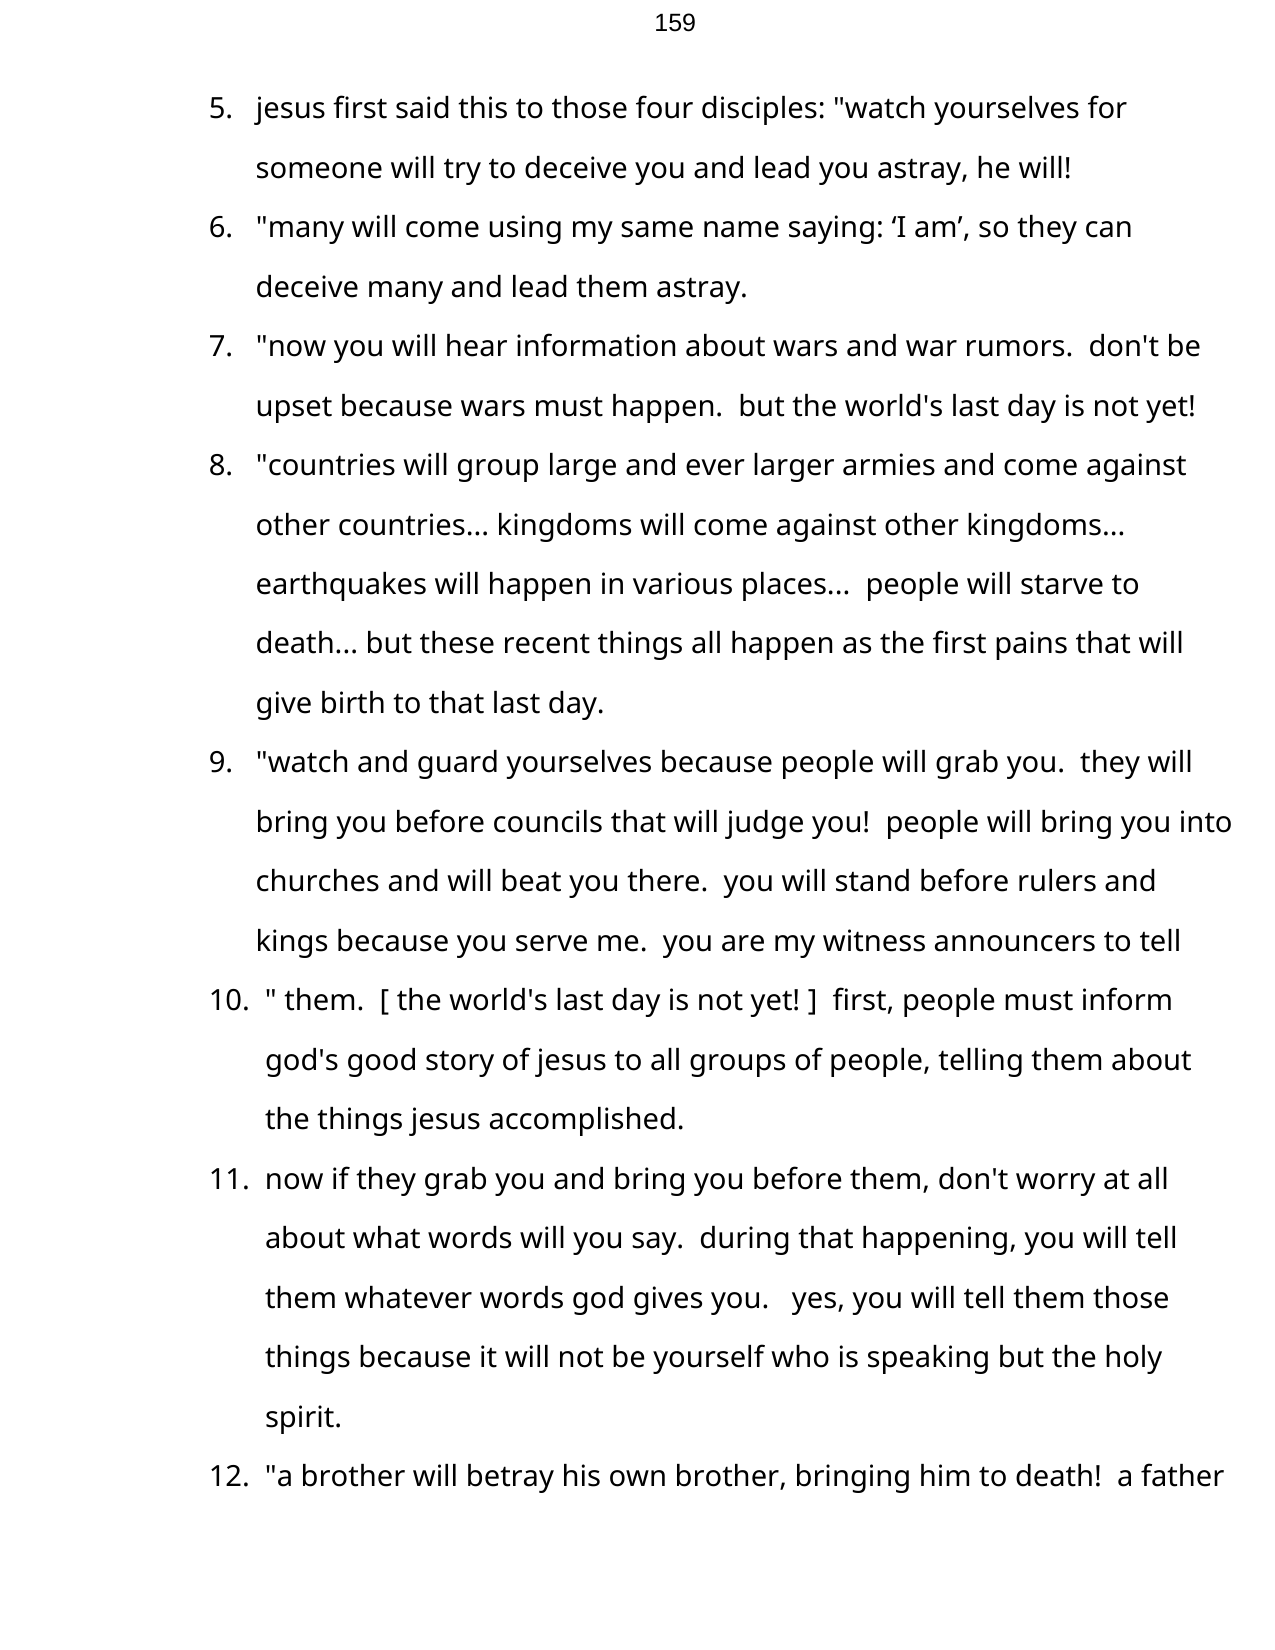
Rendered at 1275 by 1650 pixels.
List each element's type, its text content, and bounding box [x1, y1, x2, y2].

text 6. "many will come using my same name saying: ‘I am’, so they can deceive many and lead them astray. [208, 206, 1237, 306]
text 9. "watch and guard yourselves because people will grab you. they will bring you before councils that will judge you! people will bring you into churches and will beat you there. you will stand before rulers and kings because you serve me. you are my witness announcers to tell [208, 742, 1237, 960]
text 5. jesus first said this to those four disciples: "watch yourselves for someone will try to deceive you and lead you astray, he will! [208, 87, 1237, 187]
text 10. " them. [ the world's last day is not yet! ] first, people must inform god's good story of jesus to all groups of people, telling them about the things jesus accomplished. [208, 980, 1237, 1138]
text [208, 1456, 1237, 1495]
text 7. "now you will hear information about wars and war rumors. don't be upset because wars must happen. but the world's last day is not yet! [208, 325, 1237, 424]
text 11. now if they grab you and bring you before them, don't worry at all about what words will you say. during that happening, you will tell them whatever words god gives you. yes, you will tell them those things because it will not be yourself who is speaking but the holy spirit. [208, 1158, 1237, 1436]
text 8. "countries will group large and ever larger armies and come against other countries... kingdoms will come against other kingdoms... earthquakes will happen in various places... people will starve to death... but these recent things all happen as the first pains that will give birth to that last day. [208, 444, 1237, 722]
